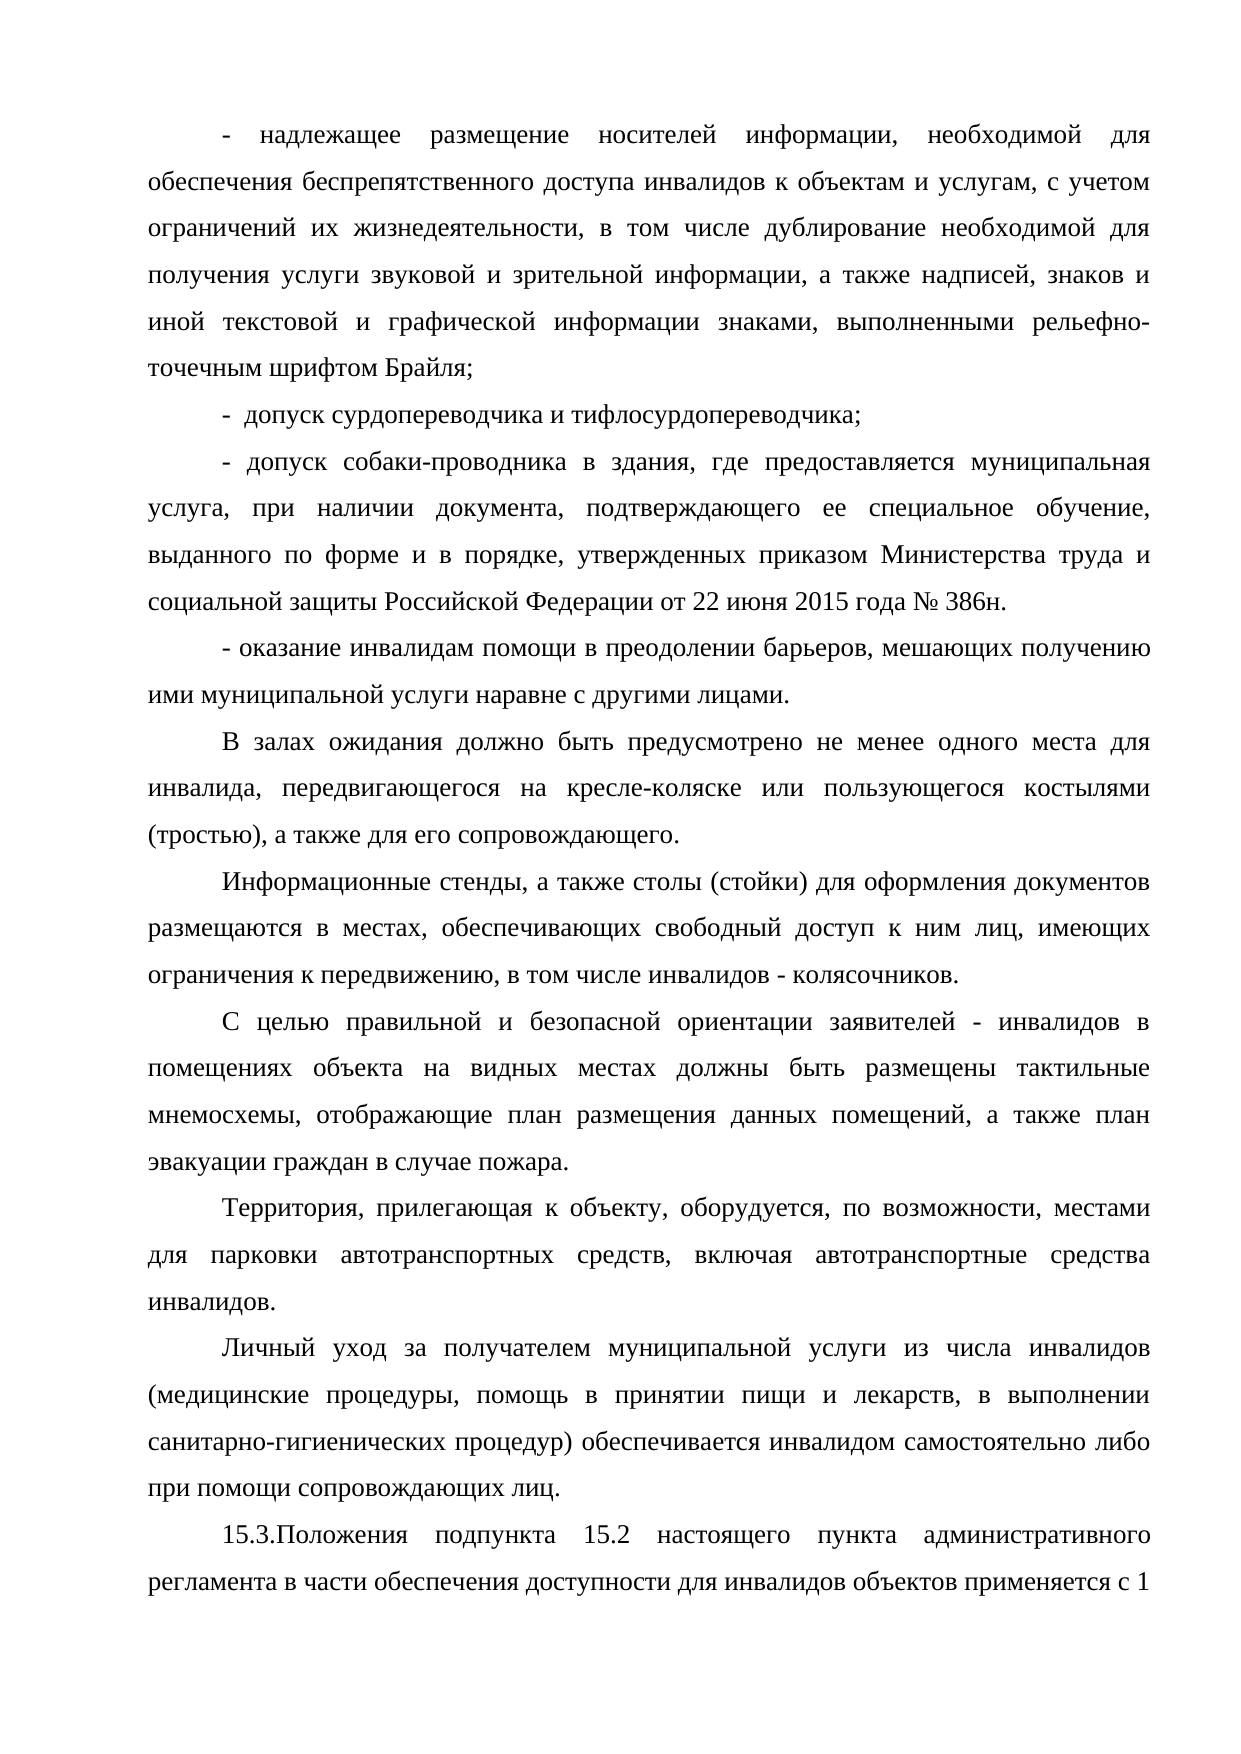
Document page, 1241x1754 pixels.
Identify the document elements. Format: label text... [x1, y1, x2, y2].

text - надлежащее размещение носителей информации, необходимой для обеспечения беспрепятственного доступа инвалидов к объектам и услугам, с учетом ограничений их жизнедеятельности, в том числе дублирование необходимой для получения услуги звуковой и зрительной информации, а также надписей, знаков и иной текстовой и графической информации знаками, выполненными рельефно-точечным шрифтом Брайля; [148, 118, 1152, 383]
text Территория, прилегающая к объекту, оборудуется, по возможности, местами для парковки автотранспортных средств, включая автотранспортные средства инвалидов. [148, 1191, 1152, 1316]
text В залах ожидания должно быть предусмотрено не менее одного места для инвалида, передвигающегося на кресле-коляске или пользующегося костылями (тростью), а также для его сопровождающего. [148, 725, 1152, 849]
text Информационные стенды, а также столы (стойки) для оформления документов размещаются в местах, обеспечивающих свободный доступ к ним лиц, имеющих ограничения к передвижению, в том числе инвалидов - колясочников. [148, 865, 1152, 989]
text - допуск собаки-проводника в здания, где предоставляется муниципальная услуга, при наличии документа, подтверждающего ее специальное обучение, выданного по форме и в порядке, утвержденных приказом Министерства труда и социальной защиты Российской Федерации от 22 июня 2015 года № 386н. [148, 445, 1152, 616]
text С целью правильной и безопасной ориентации заявителей - инвалидов в помещениях объекта на видных местах должны быть размещены тактильные мнемосхемы, отображающие план размещения данных помещений, а также план эвакуации граждан в случае пожара. [148, 1005, 1152, 1176]
text Личный уход за получателем муниципальной услуги из числа инвалидов (медицинские процедуры, помощь в принятии пищи и лекарств, в выполнении санитарно-гигиенических процедур) обеспечивается инвалидом самостоятельно либо при помощи сопровождающих лиц. [148, 1331, 1152, 1503]
text - оказание инвалидам помощи в преодолении барьеров, мешающих получению ими муниципальной услуги наравне с другими лицами. [148, 631, 1152, 709]
text - допуск сурдопереводчика и тифлосурдопереводчика; [148, 398, 1152, 429]
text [148, 1518, 1152, 1596]
